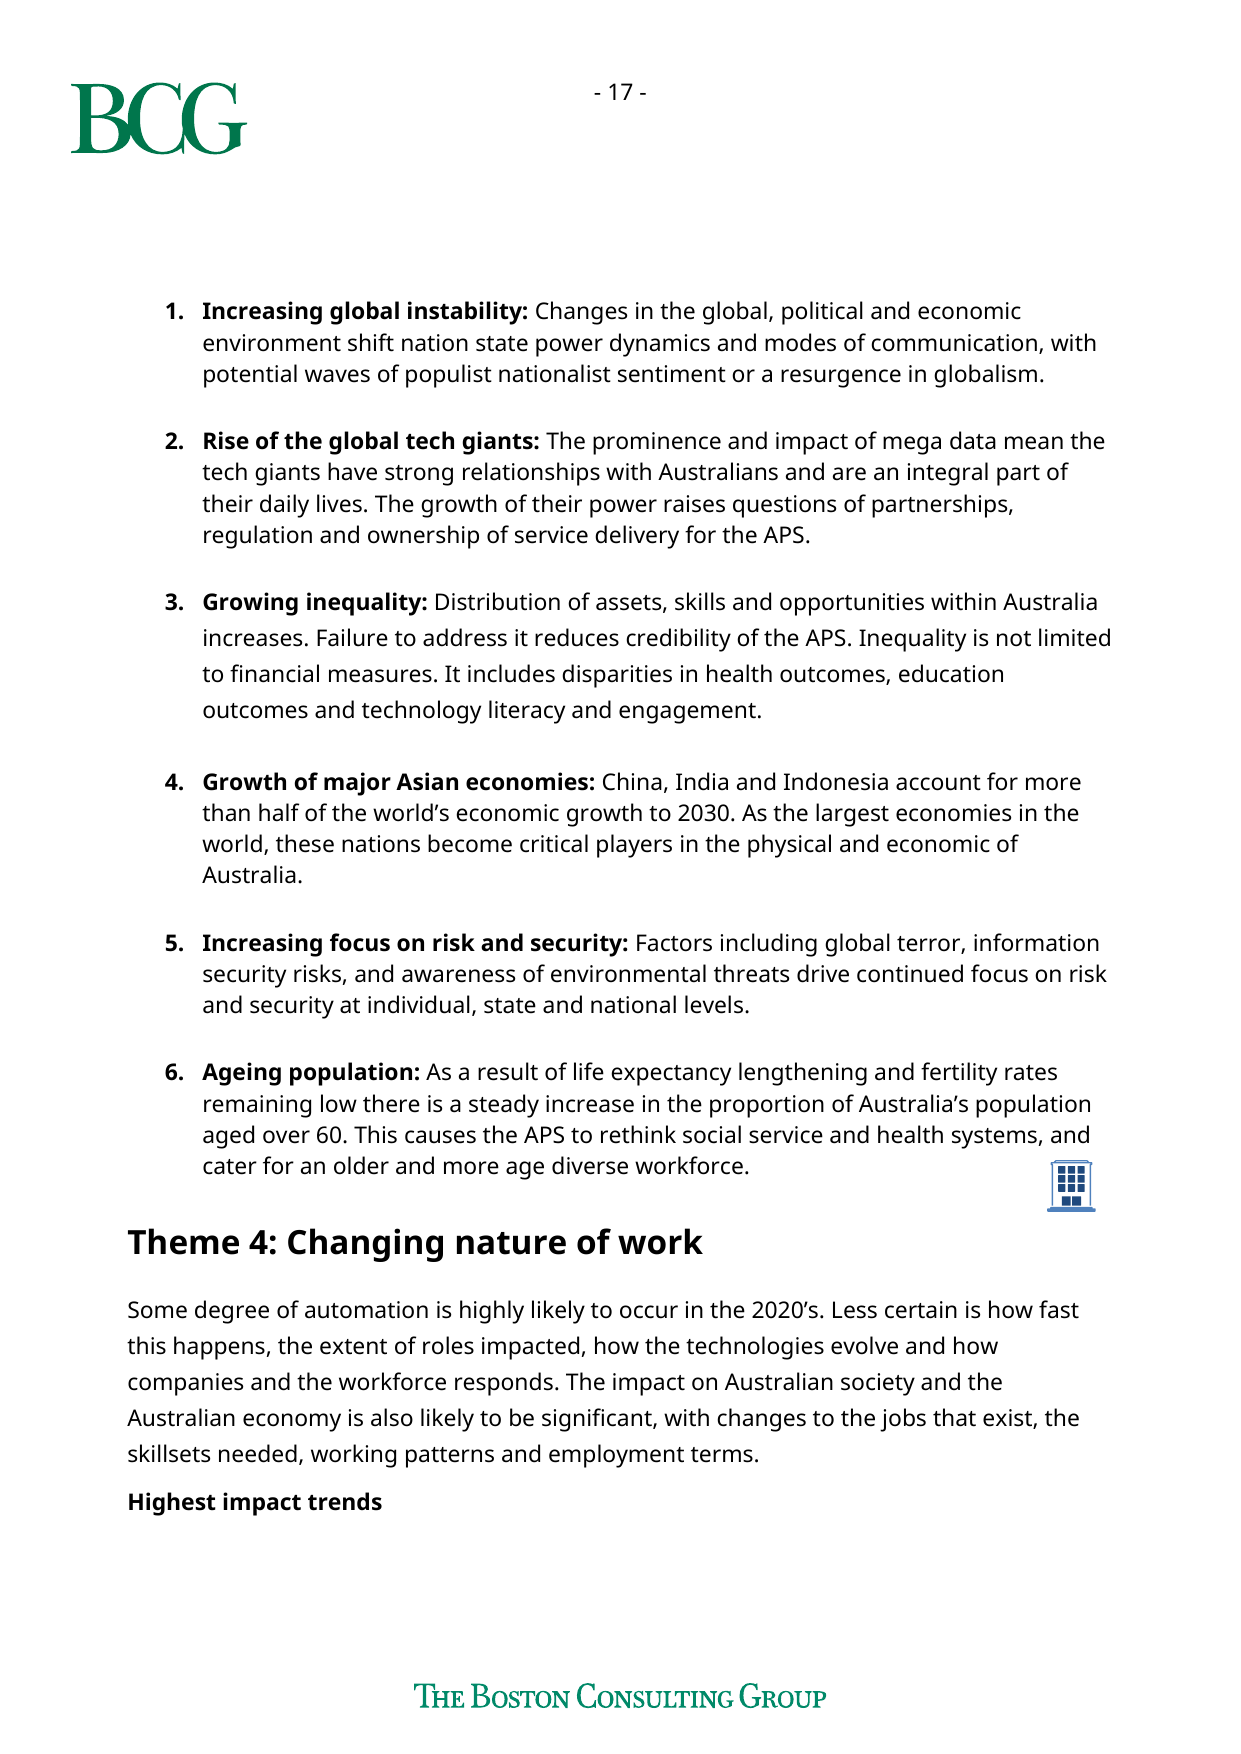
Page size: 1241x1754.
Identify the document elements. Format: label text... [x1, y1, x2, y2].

list Growing inequality: Distribution of assets, skills and opportunities within Australia increases. Failure to address it reduces credibility of the APS. Inequality is not limited to financial measures. It includes disparities in health outcomes, education outcomes and technology literacy and engagement. [164, 586, 1113, 725]
list Ageing population: As a result of life expectancy lengthening and fertility rates remaining low there is a steady increase in the proportion of Australia’s population aged over 60. This causes the APS to rethink social service and health systems, and cater for an older and more age diverse workforce. [164, 1056, 1113, 1181]
list Rise of the global tech giants: The prominence and impact of mega data mean the tech giants have strong relationships with Australians and are an integral part of their daily lives. The growth of their power raises questions of partnerships, regulation and ownership of service delivery for the APS. [164, 425, 1113, 550]
text Highest impact trends [127, 1486, 1113, 1517]
text Theme 4: Changing nature of work [127, 1219, 1113, 1264]
list Increasing focus on risk and security: Factors including global terror, information security risks, and awareness of environmental threats drive continued focus on risk and security at individual, state and national levels. [164, 927, 1113, 1020]
text Some degree of automation is highly likely to occur in the 2020’s. Less certain is how fast this happens, the extent of roles impacted, how the technologies evolve and how companies and the workforce responds. The impact on Australian society and the Australian economy is also likely to be significant, with changes to the jobs that exist, the skillsets needed, working patterns and employment terms. [127, 1294, 1113, 1469]
list Increasing global instability: Changes in the global, political and economic environment shift nation state power dynamics and modes of communication, with potential waves of populist nationalist sentiment or a resurgence in globalism. [164, 295, 1113, 389]
list Growth of major Asian economies: China, India and Indonesia account for more than half of the world’s economic growth to 2030. As the largest economies in the world, these nations become critical players in the physical and economic of Australia. [164, 766, 1113, 891]
